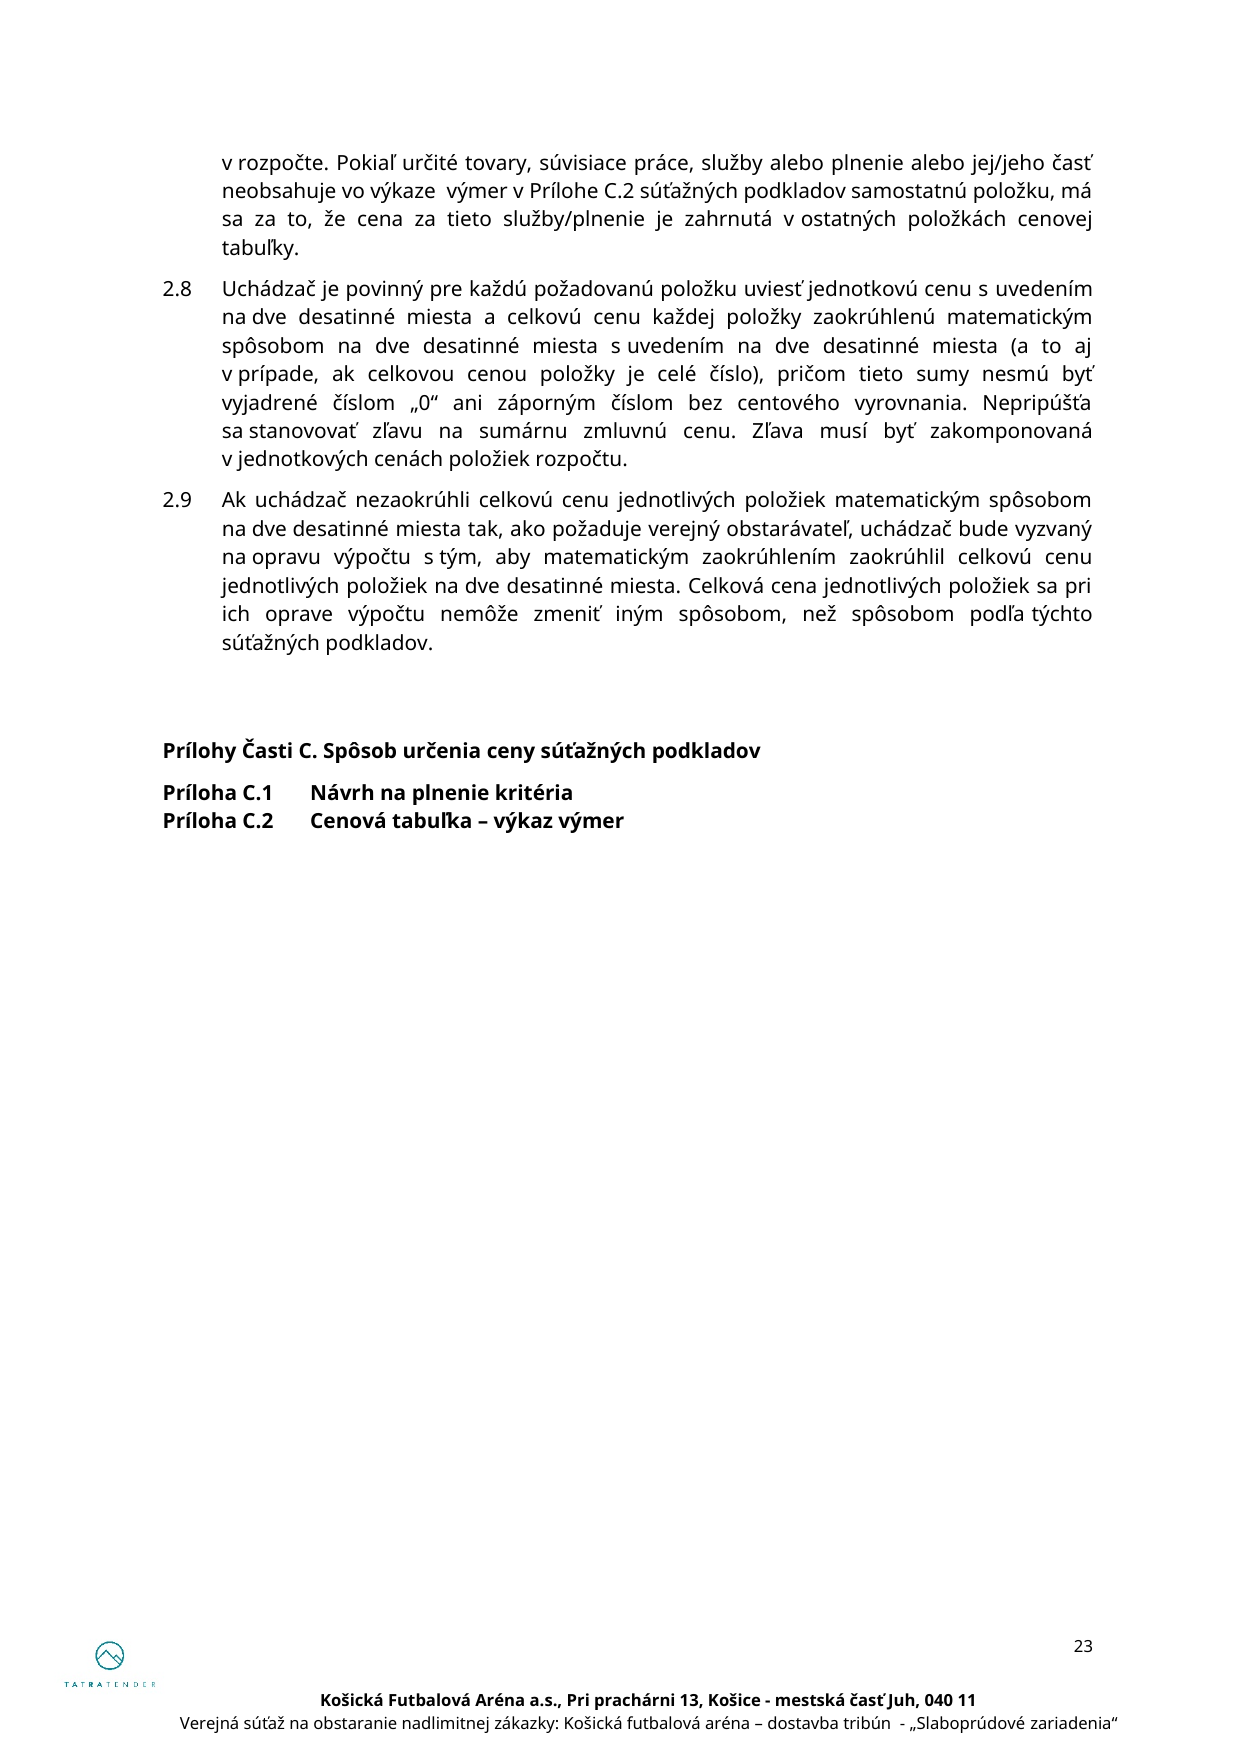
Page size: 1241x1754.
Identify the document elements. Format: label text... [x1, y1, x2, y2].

text Príloha C.1 Návrh na plnenie kritéria [162, 778, 1093, 806]
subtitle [162, 148, 1093, 261]
text Príloha C.2 Cenová tabuľka – výkaz výmer [162, 806, 1093, 834]
subtitle Uchádzač je povinný pre každú požadovanú položku uviesť jednotkovú cenu s uvedením na dve desatinné miesta a celkovú cenu každej položky zaokrúhlenú matematickým spôsobom na dve desatinné miesta s uvedením na dve desatinné miesta (a to aj v prípade, ak celkovou cenou položky je celé číslo), pričom tieto sumy nesmú byť vyjadrené číslom „0“ ani záporným číslom bez centového vyrovnania. Nepripúšťa sa stanovovať zľavu na sumárnu zmluvnú cenu. Zľava musí byť zakomponovaná v jednotkových cenách položiek rozpočtu. [162, 274, 1093, 473]
subtitle Ak uchádzač nezaokrúhli celkovú cenu jednotlivých položiek matematickým spôsobom na dve desatinné miesta tak, ako požaduje verejný obstarávateľ, uchádzač bude vyzvaný na opravu výpočtu s tým, aby matematickým zaokrúhlením zaokrúhlil celkovú cenu jednotlivých položiek na dve desatinné miesta. Celková cena jednotlivých položiek sa pri ich oprave výpočtu nemôže zmeniť iným spôsobom, než spôsobom podľa týchto súťažných podkladov. [162, 485, 1093, 656]
text Prílohy Časti C. Spôsob určenia ceny súťažných podkladov [162, 737, 1093, 765]
picture [43, 1617, 176, 1711]
